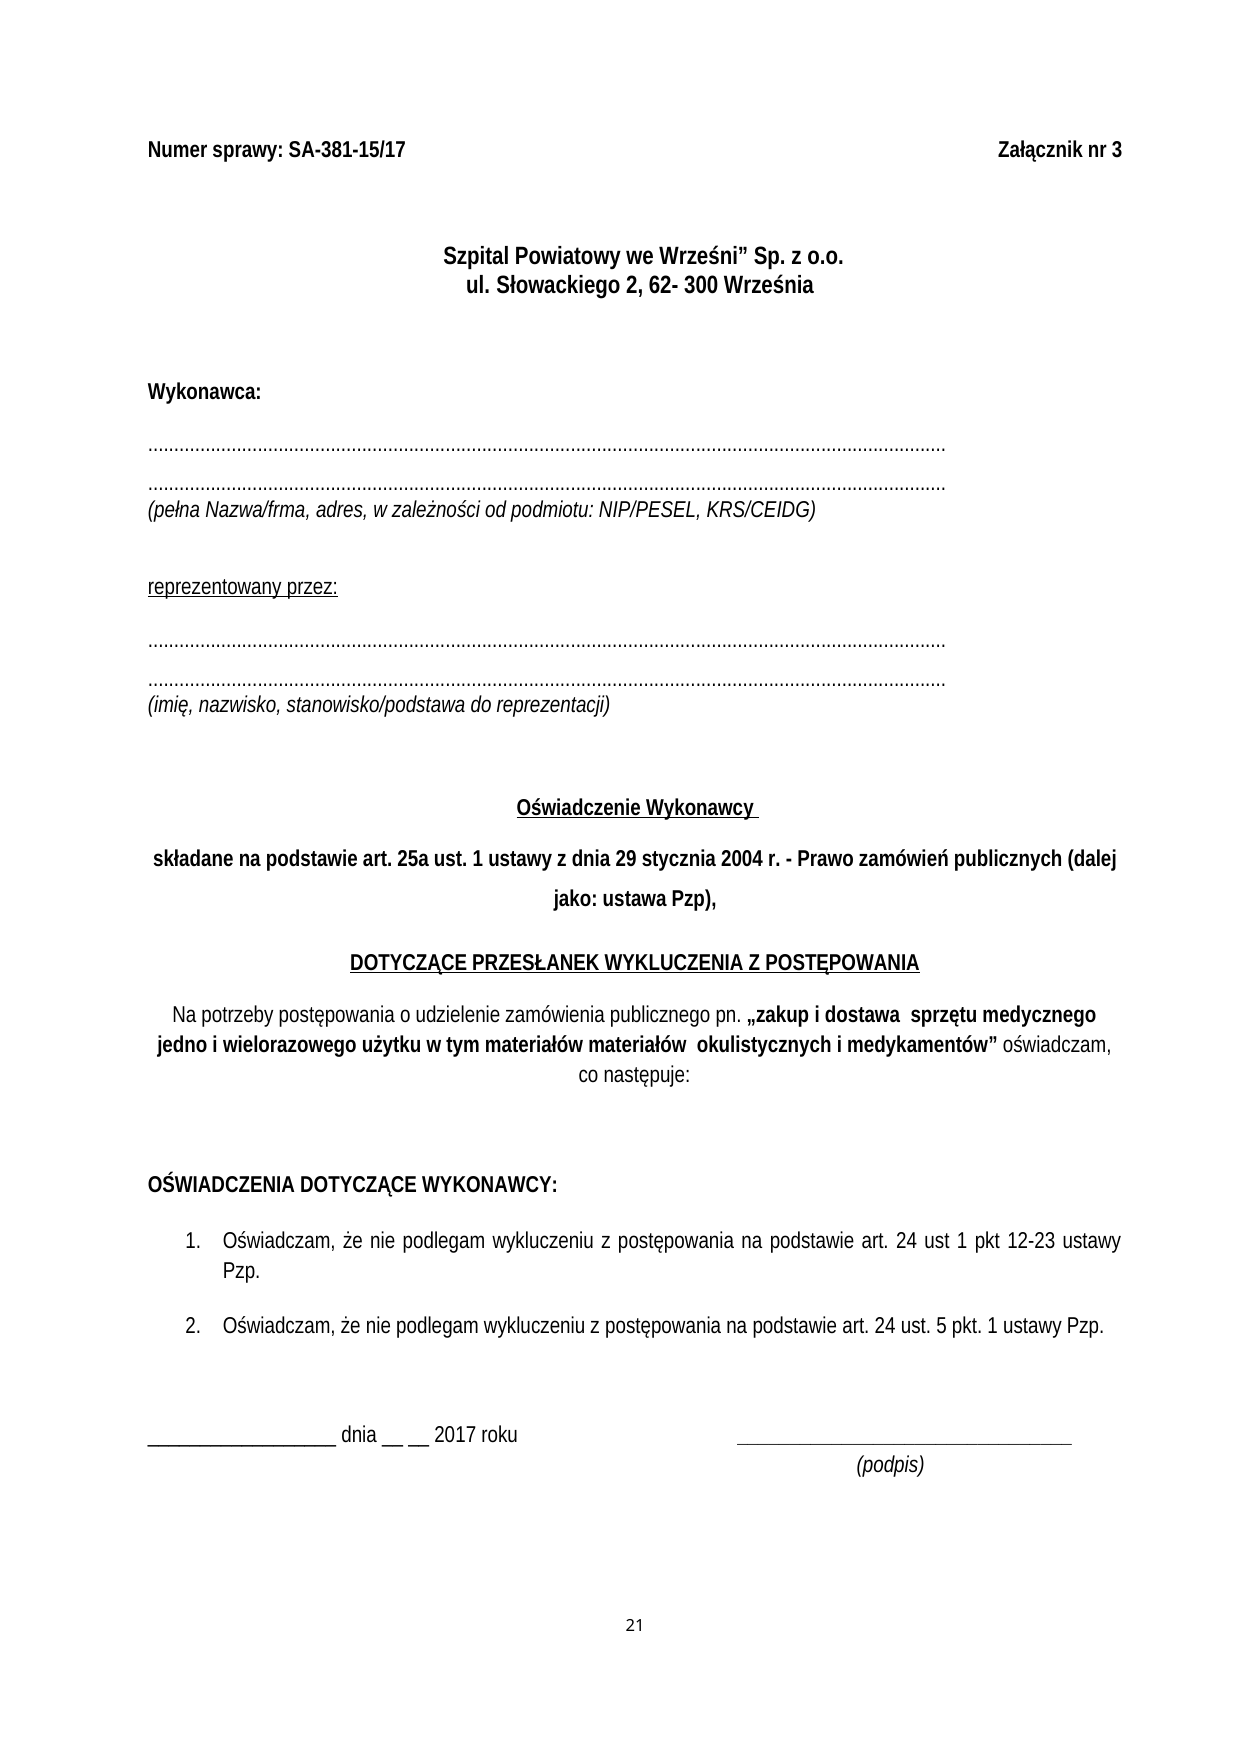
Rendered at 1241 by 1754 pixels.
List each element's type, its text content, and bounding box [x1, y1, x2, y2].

text (imię, nazwisko, stanowisko/podstawa do reprezentacji) [148, 691, 1114, 717]
text Oświadczenie Wykonawcy [148, 794, 1122, 820]
text OŚWIADCZENIA DOTYCZĄCE WYKONAWCY: [148, 1171, 1122, 1198]
list Oświadczam, że nie podlegam wykluczeniu z postępowania na podstawie art. 24 ust. 5 pkt. 1 ustawy Pzp. [185, 1312, 1122, 1338]
text (podpis) [325, 1451, 1122, 1478]
text ......................................................................................................................................................... [148, 469, 1122, 496]
text składane na podstawie art. 25a ust. 1 ustawy z dnia 29 stycznia 2004 r. - Prawo zamówień publicznych (dalej jako: ustawa Pzp), [148, 845, 1122, 911]
text (pełna Nazwa/frma, adres, w zależności od podmiotu: NIP/PESEL, KRS/CEIDG) [148, 496, 1114, 522]
list Oświadczam, że nie podlegam wykluczeniu z postępowania na podstawie art. 24 ust 1 pkt 12-23 ustawy Pzp. [185, 1227, 1122, 1283]
text Na potrzeby postępowania o udzielenie zamówienia publicznego pn. „zakup i dostawa sprzętu medycznego jedno i wielorazowego użytku w tym materiałów materiałów okulistycznych i medykamentów” oświadczam, co następuje: [148, 1001, 1121, 1087]
text DOTYCZĄCE PRZESŁANEK WYKLUCZENIA Z POSTĘPOWANIA [148, 949, 1122, 976]
text __________________ dnia __ __ 2017 roku ________________________________ [148, 1421, 1122, 1447]
text ......................................................................................................................................................... [148, 626, 1122, 652]
text ul. Słowackiego 2, 62- 300 Września [496, 270, 1122, 298]
text reprezentowany przez: [148, 573, 1122, 599]
text Szpital Powiatowy we Wrześni” Sp. z o.o. [148, 215, 1122, 270]
text Numer sprawy: SA-381-15/17 Załącznik nr 3 [148, 136, 1122, 162]
text ......................................................................................................................................................... [148, 430, 1122, 457]
text Wykonawca: [148, 378, 1122, 404]
text ......................................................................................................................................................... [148, 665, 1122, 691]
